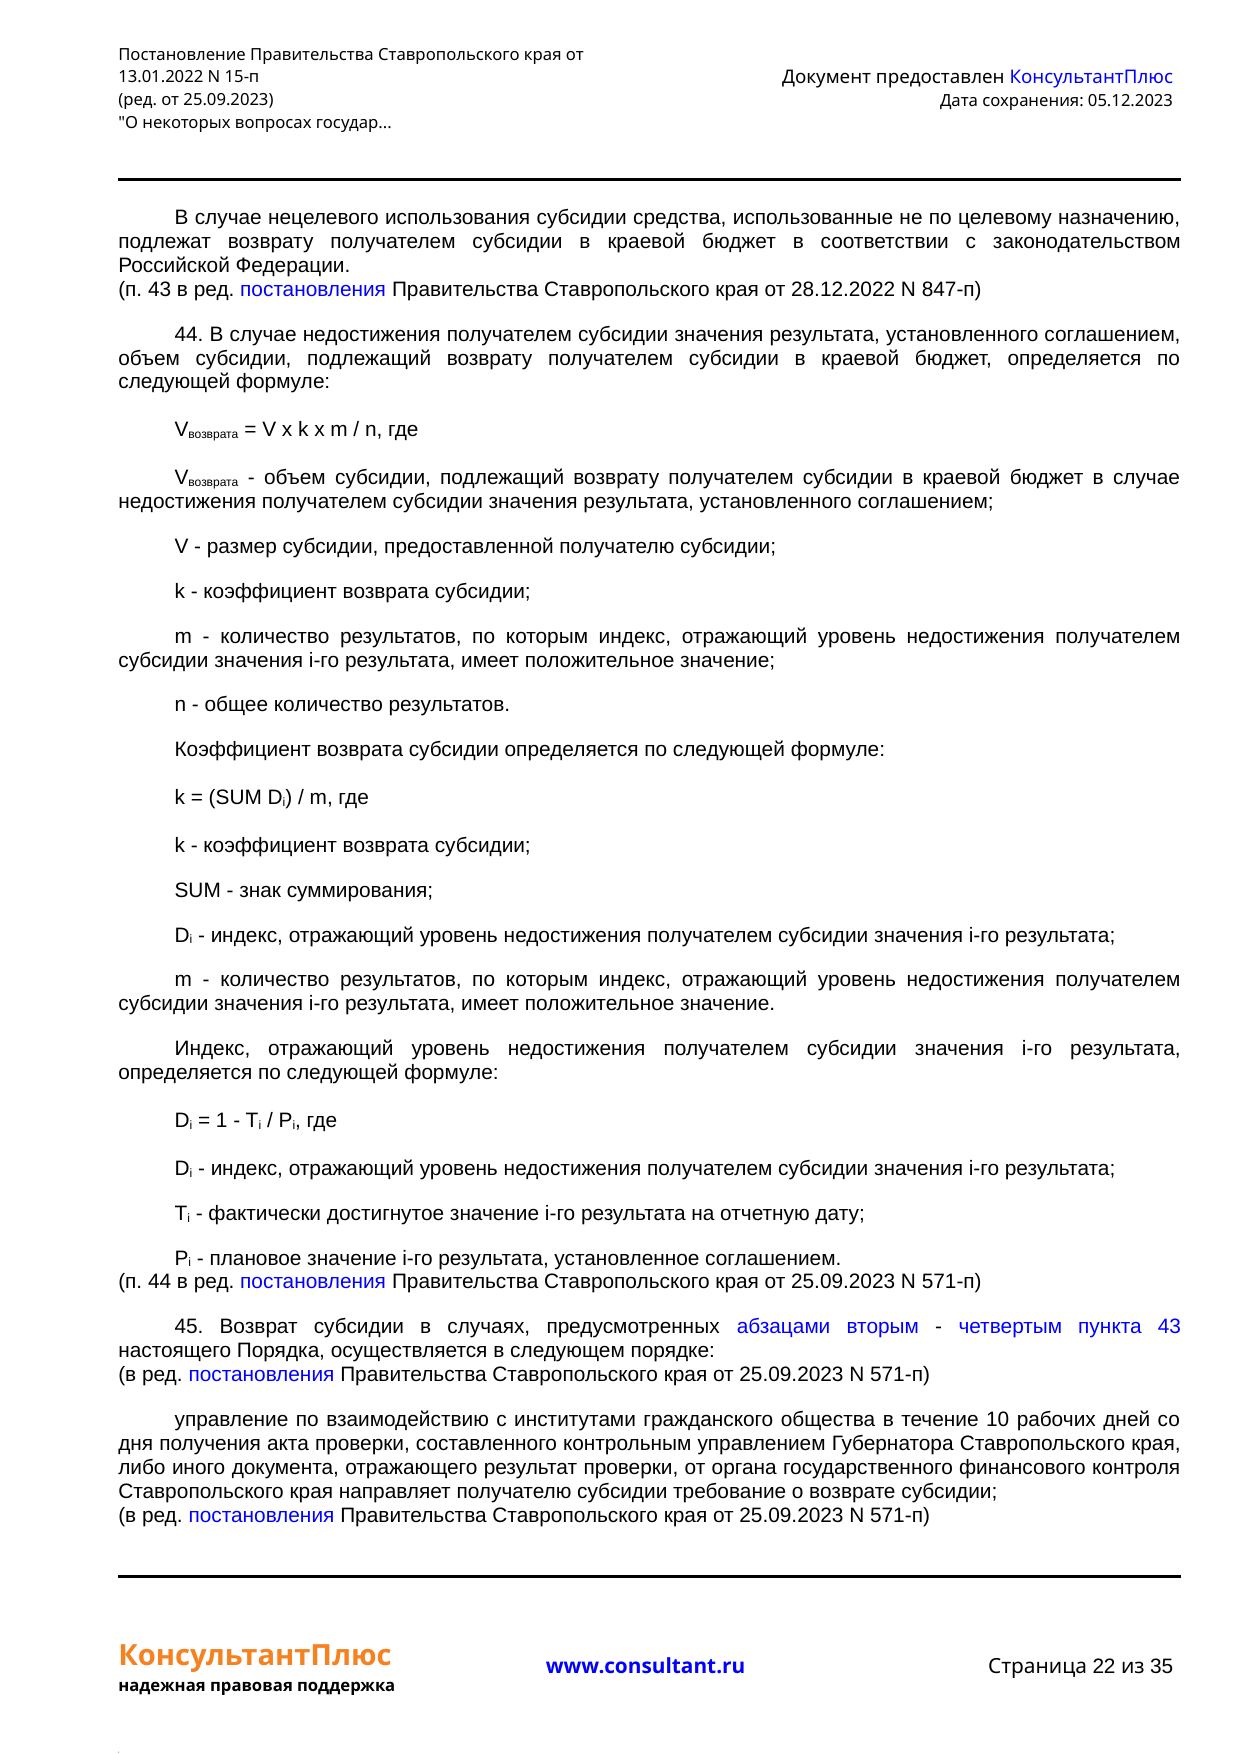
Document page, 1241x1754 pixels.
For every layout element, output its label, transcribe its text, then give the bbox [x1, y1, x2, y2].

text V - размер субсидии, предоставленной получателю субсидии; [118, 534, 1181, 558]
text k - коэффициент возврата субсидии; [118, 579, 1181, 603]
text SUM - знак суммирования; [118, 878, 1181, 902]
text m - количество результатов, по которым индекс, отражающий уровень недостижения получателем субсидии значения i-го результата, имеет положительное значение; [118, 623, 1181, 671]
text Коэффициент возврата субсидии определяется по следующей формуле: [118, 737, 1181, 761]
text Di - индекс, отражающий уровень недостижения получателем субсидии значения i-го результата; [118, 1156, 1181, 1180]
text Di - индекс, отражающий уровень недостижения получателем субсидии значения i-го результата; [118, 922, 1181, 946]
text Ti - фактически достигнутое значение i-го результата на отчетную дату; [118, 1201, 1181, 1224]
text Pi - плановое значение i-го результата, установленное соглашением. [118, 1245, 1181, 1269]
text n - общее количество результатов. [118, 692, 1181, 716]
text Vвозврата = V x k x m / n, где [118, 417, 1181, 441]
text Vвозврата - объем субсидии, подлежащий возврату получателем субсидии в краевой бюджет в случае недостижения получателем субсидии значения результата, установленного соглашением; [118, 465, 1181, 513]
text Di = 1 - Ti / Pi, где [118, 1108, 1181, 1132]
text В случае нецелевого использования субсидии средства, использованные не по целевому назначению, подлежат возврату получателем субсидии в краевой бюджет в соответствии с законодательством Российской Федерации. [118, 205, 1181, 277]
text (п. 44 в ред. постановления Правительства Ставропольского края от 25.09.2023 N 571-п) [118, 1269, 1181, 1293]
text 45. Возврат субсидии в случаях, предусмотренных абзацами вторым - четвертым пункта 43 настоящего Порядка, осуществляется в следующем порядке: [118, 1314, 1181, 1362]
text 44. В случае недостижения получателем субсидии значения результата, установленного соглашением, объем субсидии, подлежащий возврату получателем субсидии в краевой бюджет, определяется по следующей формуле: [118, 321, 1181, 393]
text m - количество результатов, по которым индекс, отражающий уровень недостижения получателем субсидии значения i-го результата, имеет положительное значение. [118, 967, 1181, 1015]
text k - коэффициент возврата субсидии; [118, 833, 1181, 857]
text (в ред. постановления Правительства Ставропольского края от 25.09.2023 N 571-п) [118, 1362, 1181, 1386]
text управление по взаимодействию с институтами гражданского общества в течение 10 рабочих дней со дня получения акта проверки, составленного контрольным управлением Губернатора Ставропольского края, либо иного документа, отражающего результат проверки, от органа государственного финансового контроля Ставропольского края направляет получателю субсидии требование о возврате субсидии; [118, 1407, 1181, 1503]
text k = (SUM Di) / m, где [118, 785, 1181, 809]
text (в ред. постановления Правительства Ставропольского края от 25.09.2023 N 571-п) [118, 1503, 1181, 1527]
text (п. 43 в ред. постановления Правительства Ставропольского края от 28.12.2022 N 847-п) [118, 277, 1181, 301]
text Индекс, отражающий уровень недостижения получателем субсидии значения i-го результата, определяется по следующей формуле: [118, 1036, 1181, 1084]
